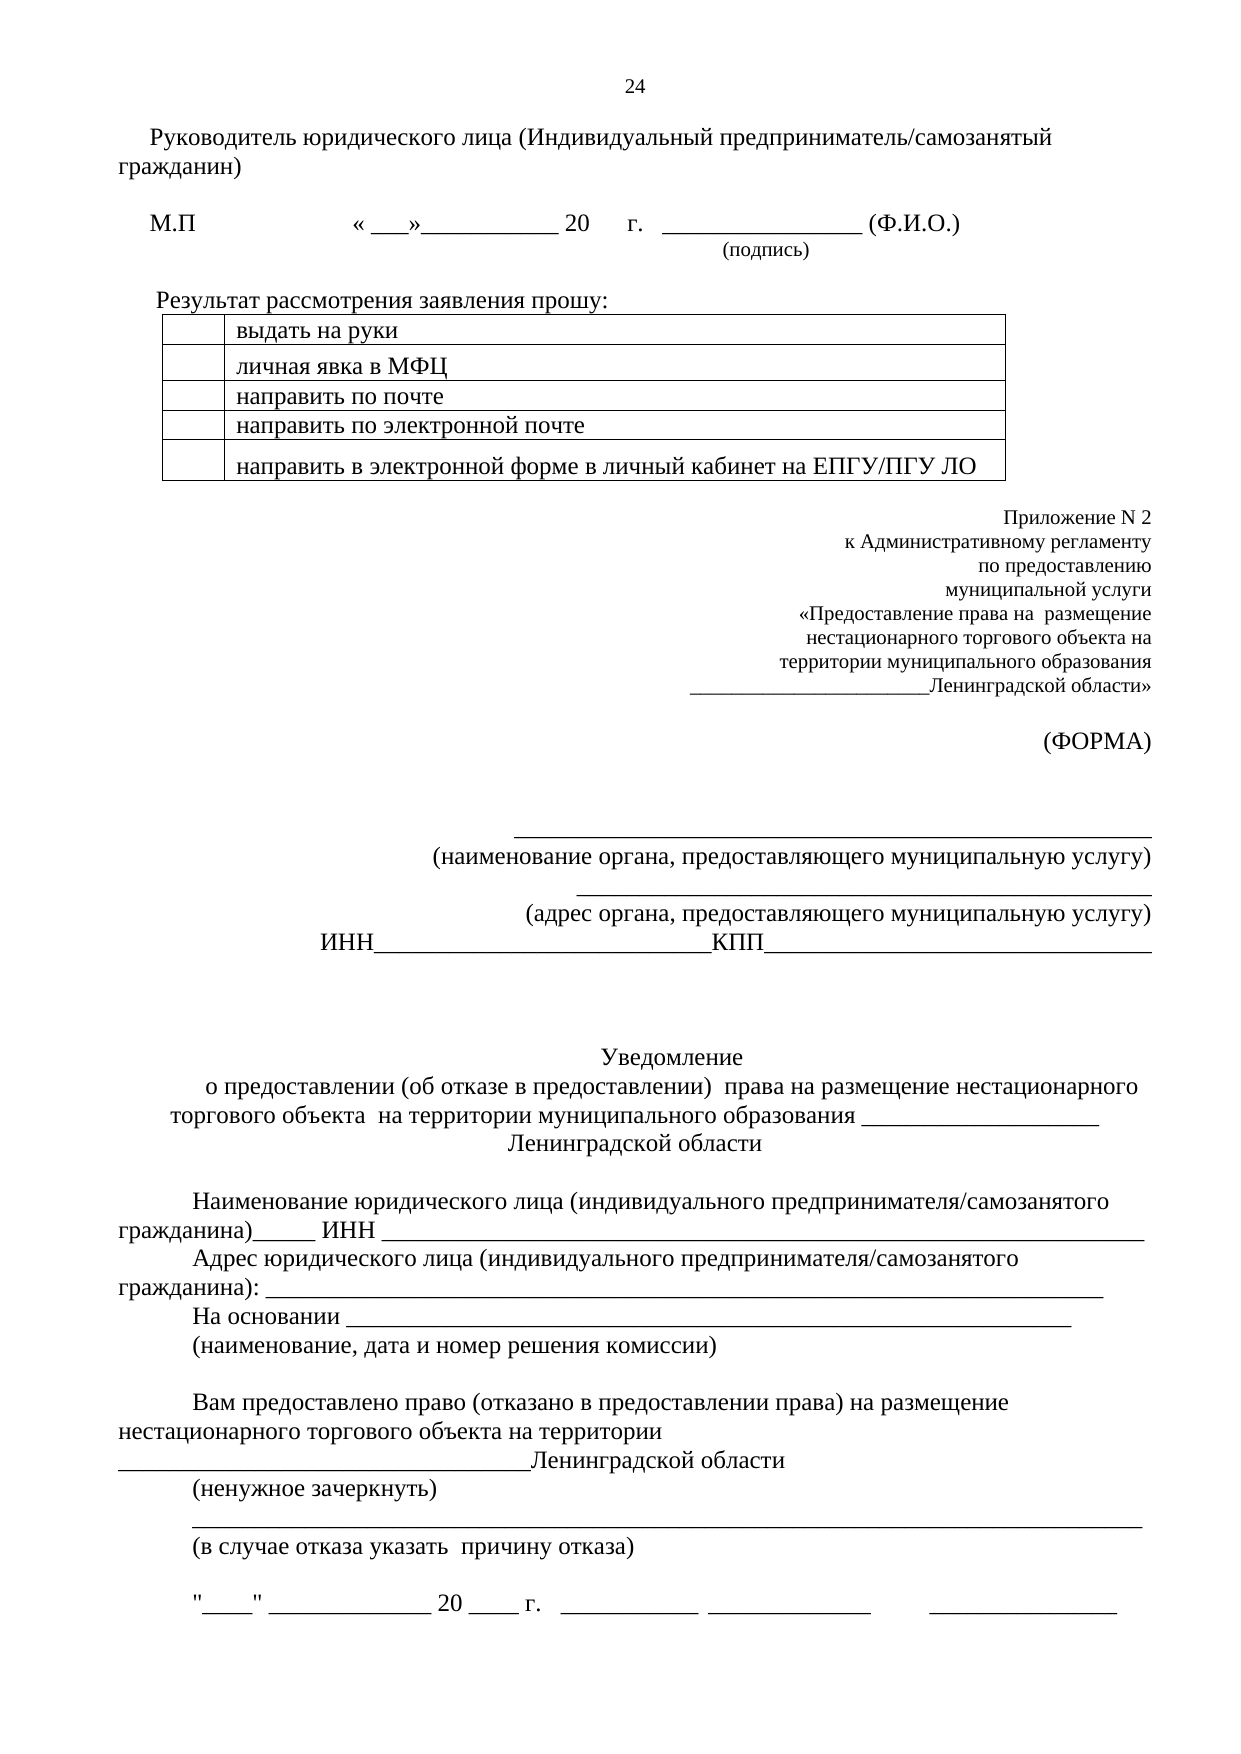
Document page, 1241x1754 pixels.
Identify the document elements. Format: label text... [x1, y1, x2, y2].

text ____________________________________________________________________________ [118, 1502, 1152, 1531]
text ИНН___________________________КПП_______________________________ [118, 927, 1152, 956]
table_cell [163, 440, 224, 480]
text ______________________________________________ [118, 870, 1152, 898]
table_header [163, 315, 224, 344]
text Наименование юридического лица (индивидуального предпринимателя/самозанятого гражданина)_____ ИНН _____________________________________________________________ [118, 1186, 1152, 1243]
text _______________________Ленинградской области» [118, 673, 1152, 697]
text «Предоставление права на размещение [118, 601, 1152, 625]
table_cell [163, 345, 224, 380]
text "____" _____________ 20 ____ г. ___________ _____________ _______________ [118, 1588, 1152, 1617]
table_cell [163, 381, 224, 409]
text (наименование, дата и номер решения комиссии) [118, 1330, 1152, 1358]
text Адрес юридического лица (индивидуального предпринимателя/самозанятого гражданина): ___________________________________________________________________ [118, 1243, 1152, 1301]
text (в случае отказа указать причину отказа) [118, 1531, 1152, 1560]
text М.П « ___»___________ 20 г. ________________ (Ф.И.О.) [118, 208, 1152, 237]
text Вам предоставлено право (отказано в предоставлении права) на размещение нестационарного торгового объекта на территории _________________________________Ленинградской области [118, 1387, 1152, 1473]
text по предоставлению [118, 553, 1152, 577]
text (наименование органа, предоставляющего муниципальную услугу) [118, 841, 1152, 870]
table_cell направить по электронной почте [225, 411, 1005, 439]
table_cell направить по почте [225, 381, 1005, 409]
text На основании __________________________________________________________ [118, 1301, 1152, 1330]
text ___________________________________________________ [118, 812, 1152, 841]
table_cell направить в электронной форме в личный кабинет на ЕПГУ/ПГУ ЛО [225, 440, 1005, 480]
table_header выдать на руки [225, 315, 1005, 344]
text территории муниципального образования [118, 649, 1152, 673]
text к Административному регламенту [118, 529, 1152, 553]
text (подпись) [118, 237, 1152, 261]
text (ФОРМА) [118, 726, 1152, 755]
text (адрес органа, предоставляющего муниципальную услугу) [118, 898, 1152, 927]
text Руководитель юридического лица (Индивидуальный предприниматель/самозанятый гражданин) [118, 122, 1152, 179]
text о предоставлении (об отказе в предоставлении) права на размещение нестационарного торгового объекта на территории муниципального образования ___________________ Ленинградской области [118, 1071, 1152, 1157]
text Уведомление [118, 1042, 1152, 1071]
text (ненужное зачеркнуть) [118, 1473, 1152, 1502]
table_cell [163, 411, 224, 439]
text муниципальной услуги [118, 577, 1152, 601]
text нестационарного торгового объекта на [118, 625, 1152, 649]
text Результат рассмотрения заявления прошу: [118, 285, 1152, 314]
text Приложение N 2 [118, 505, 1152, 529]
table_cell личная явка в МФЦ [225, 345, 1005, 380]
